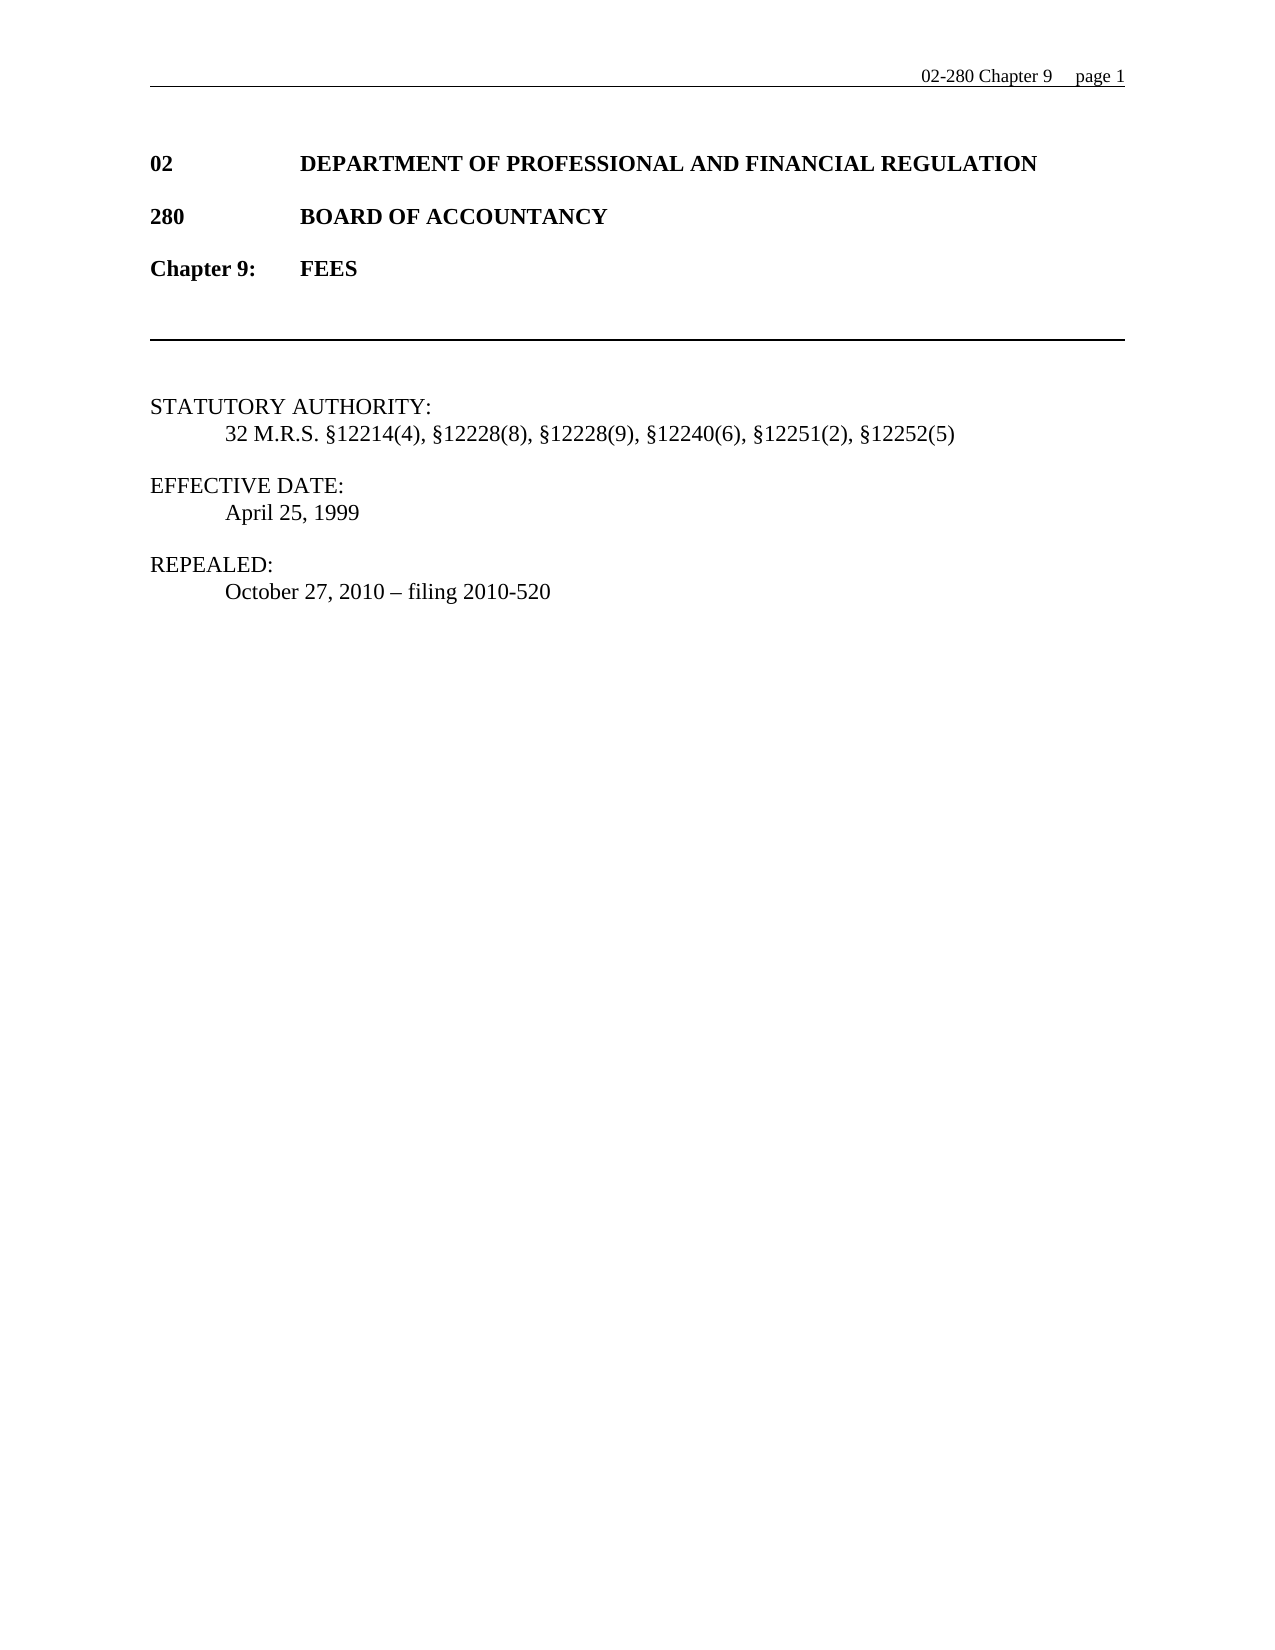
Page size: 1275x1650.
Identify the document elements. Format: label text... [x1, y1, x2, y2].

text 02 DEPARTMENT OF PROFESSIONAL AND FINANCIAL REGULATION [150, 150, 1125, 176]
text Chapter 9: FEES [150, 255, 1125, 282]
text EFFECTIVE DATE: [150, 472, 1125, 499]
text April 25, 1999 [150, 499, 1125, 525]
text STATUTORY AUTHORITY: [150, 393, 1125, 419]
text October 27, 2010 – filing 2010-520 [150, 578, 1125, 604]
text REPEALED: [150, 551, 1125, 578]
text 280 BOARD OF ACCOUNTANCY [150, 203, 1125, 229]
text 32 M.R.S. §12214(4), §12228(8), §12228(9), §12240(6), §12251(2), §12252(5) [150, 419, 1125, 446]
